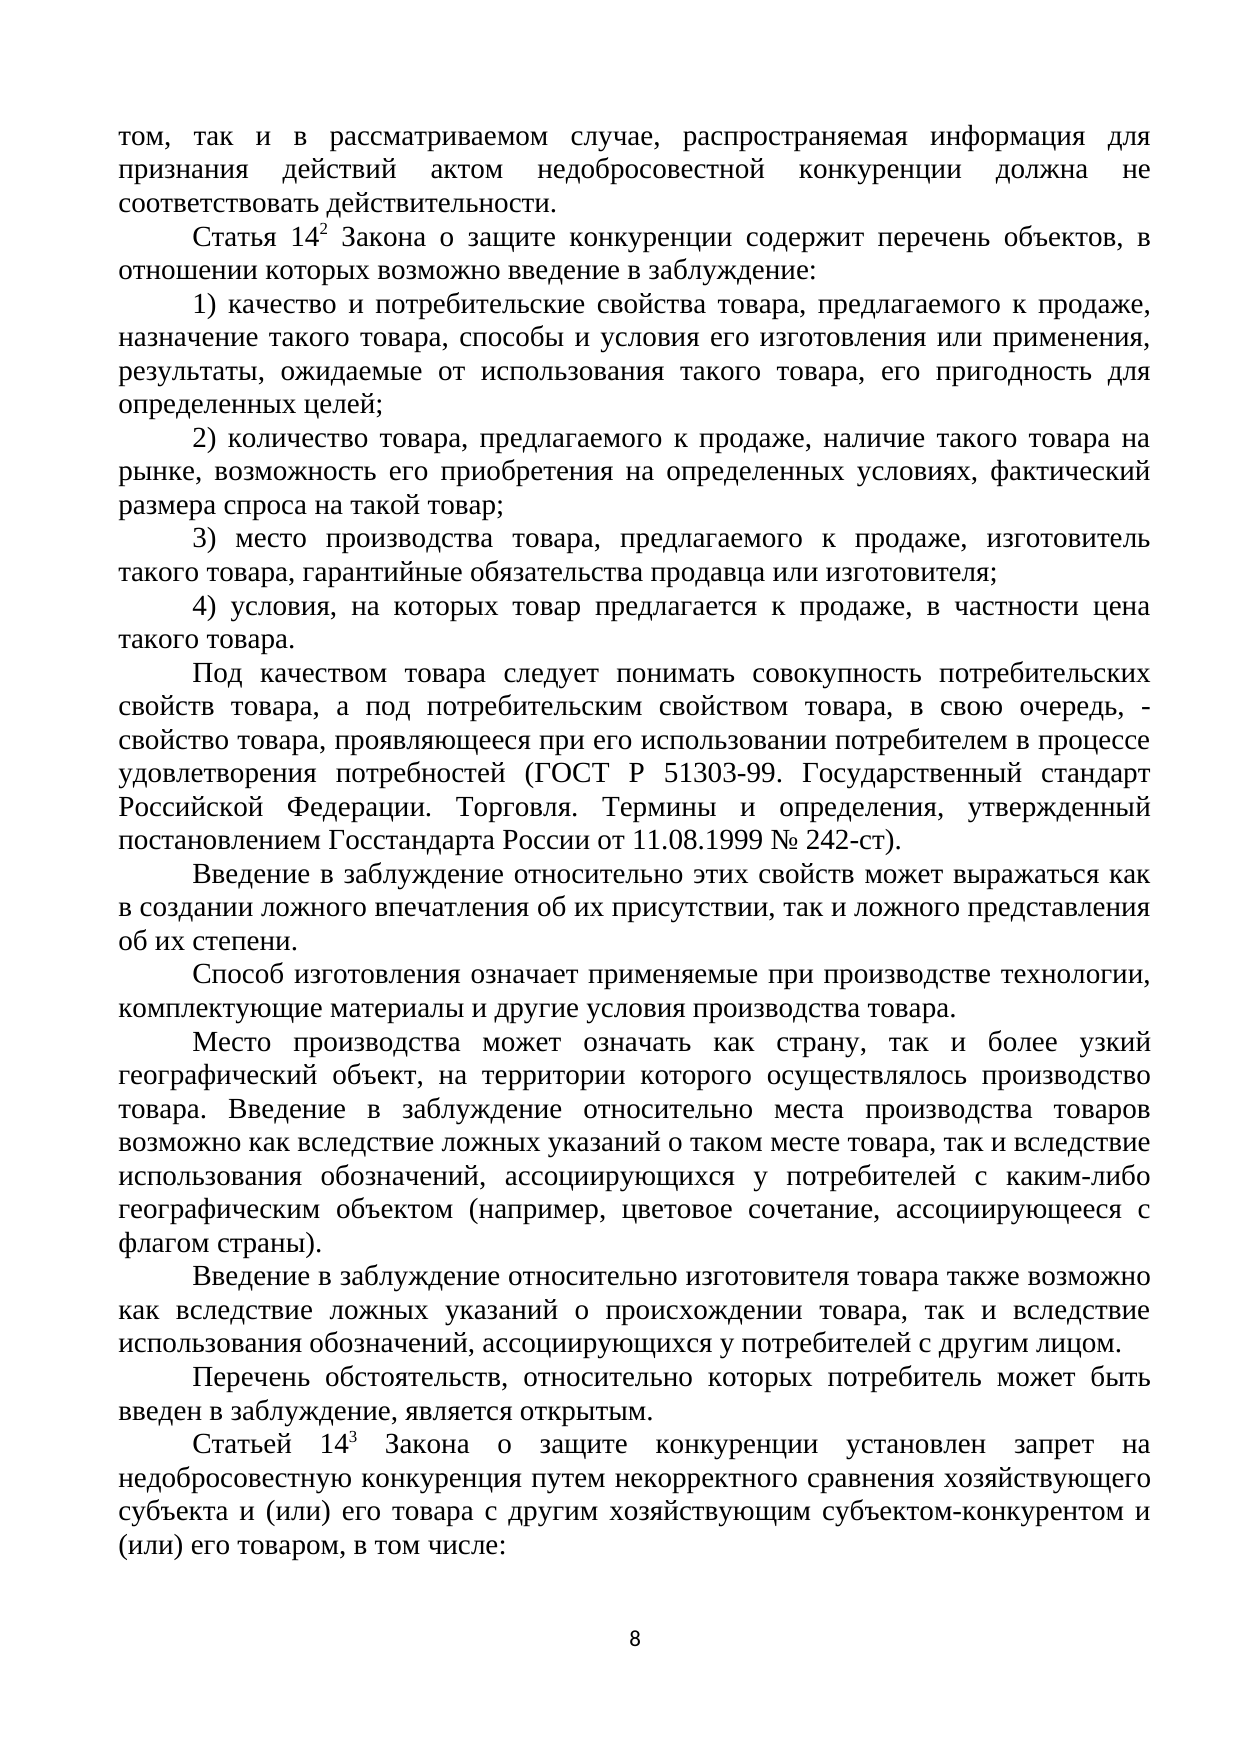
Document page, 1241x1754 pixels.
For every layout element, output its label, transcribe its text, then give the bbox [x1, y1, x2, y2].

text Введение в заблуждение относительно изготовителя товара также возможно как вследствие ложных указаний о происхождении товара, так и вследствие использования обозначений, ассоциирующихся у потребителей с другим лицом. [118, 1258, 1152, 1359]
text Под качеством товара следует понимать совокупность потребительских свойств товара, а под потребительским свойством товара, в свою очередь, - свойство товара, проявляющееся при его использовании потребителем в процессе удовлетворения потребностей (ГОСТ Р 51303-99. Государственный стандарт Российской Федерации. Торговля. Термины и определения, утвержденный постановлением Госстандарта России от 11.08.1999 № 242-ст). [118, 655, 1152, 856]
text 1) качество и потребительские свойства товара, предлагаемого к продаже, назначение такого товара, способы и условия его изготовления или применения, результаты, ожидаемые от использования такого товара, его пригодность для определенных целей; [118, 286, 1152, 420]
text Статьей 143 Закона о защите конкуренции установлен запрет на недобросовестную конкуренция путем некорректного сравнения хозяйствующего субъекта и (или) его товара с другим хозяйствующим субъектом-конкурентом и (или) его товаром, в том числе: [118, 1426, 1152, 1560]
text 4) условия, на которых товар предлагается к продаже, в частности цена такого товара. [118, 588, 1152, 655]
text Введение в заблуждение относительно этих свойств может выражаться как в создании ложного впечатления об их присутствии, так и ложного представления об их степени. [118, 856, 1152, 957]
text Статья 142 Закона о защите конкуренции содержит перечень объектов, в отношении которых возможно введение в заблуждение: [118, 219, 1152, 286]
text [118, 118, 1152, 219]
text Место производства может означать как страну, так и более узкий географический объект, на территории которого осуществлялось производство товара. Введение в заблуждение относительно места производства товаров возможно как вследствие ложных указаний о таком месте товара, так и вследствие использования обозначений, ассоциирующихся у потребителей с каким-либо географическим объектом (например, цветовое сочетание, ассоциирующееся с флагом страны). [118, 1024, 1152, 1258]
text 3) место производства товара, предлагаемого к продаже, изготовитель такого товара, гарантийные обязательства продавца или изготовителя; [118, 521, 1152, 588]
text Способ изготовления означает применяемые при производстве технологии, комплектующие материалы и другие условия производства товара. [118, 957, 1152, 1024]
text 2) количество товара, предлагаемого к продаже, наличие такого товара на рынке, возможность его приобретения на определенных условиях, фактический размера спроса на такой товар; [118, 420, 1152, 521]
text Перечень обстоятельств, относительно которых потребитель может быть введен в заблуждение, является открытым. [118, 1359, 1152, 1426]
